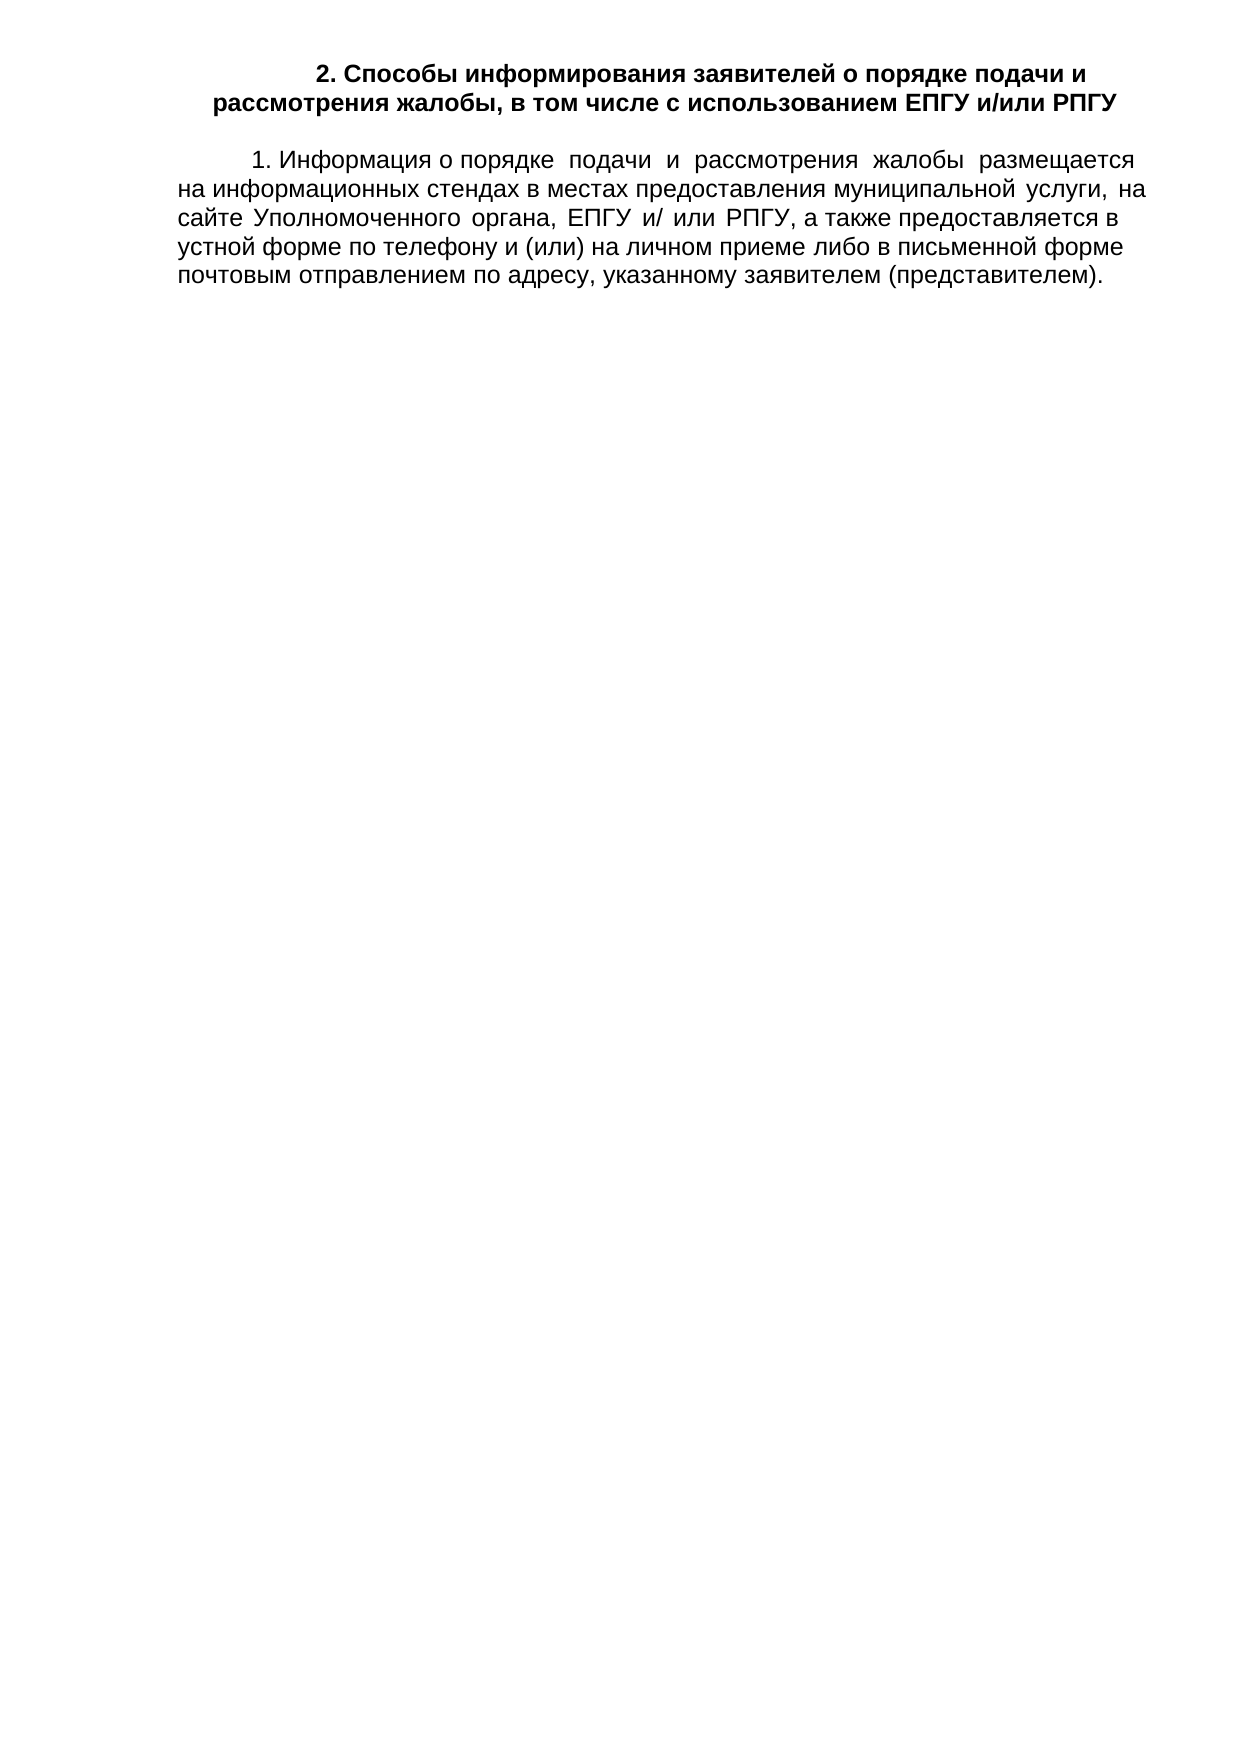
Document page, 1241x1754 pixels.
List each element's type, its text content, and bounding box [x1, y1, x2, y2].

text 1. Информация о порядке подачи и рассмотрения жалобы размещается на информационных стендах в местах предоставления муниципальной услуги, на сайте Уполномоченного органа, ЕПГУ и/ или РПГУ, а также предоставляется в устной форме по телефону и (или) на личном приеме либо в письменной форме почтовым отправлением по адресу, указанному заявителем (представителем). [177, 145, 1152, 289]
text 2. Способы информирования заявителей о порядке подачи и рассмотрения жалобы, в том числе с использованием ЕПГУ и/или РПГУ [177, 59, 1152, 117]
